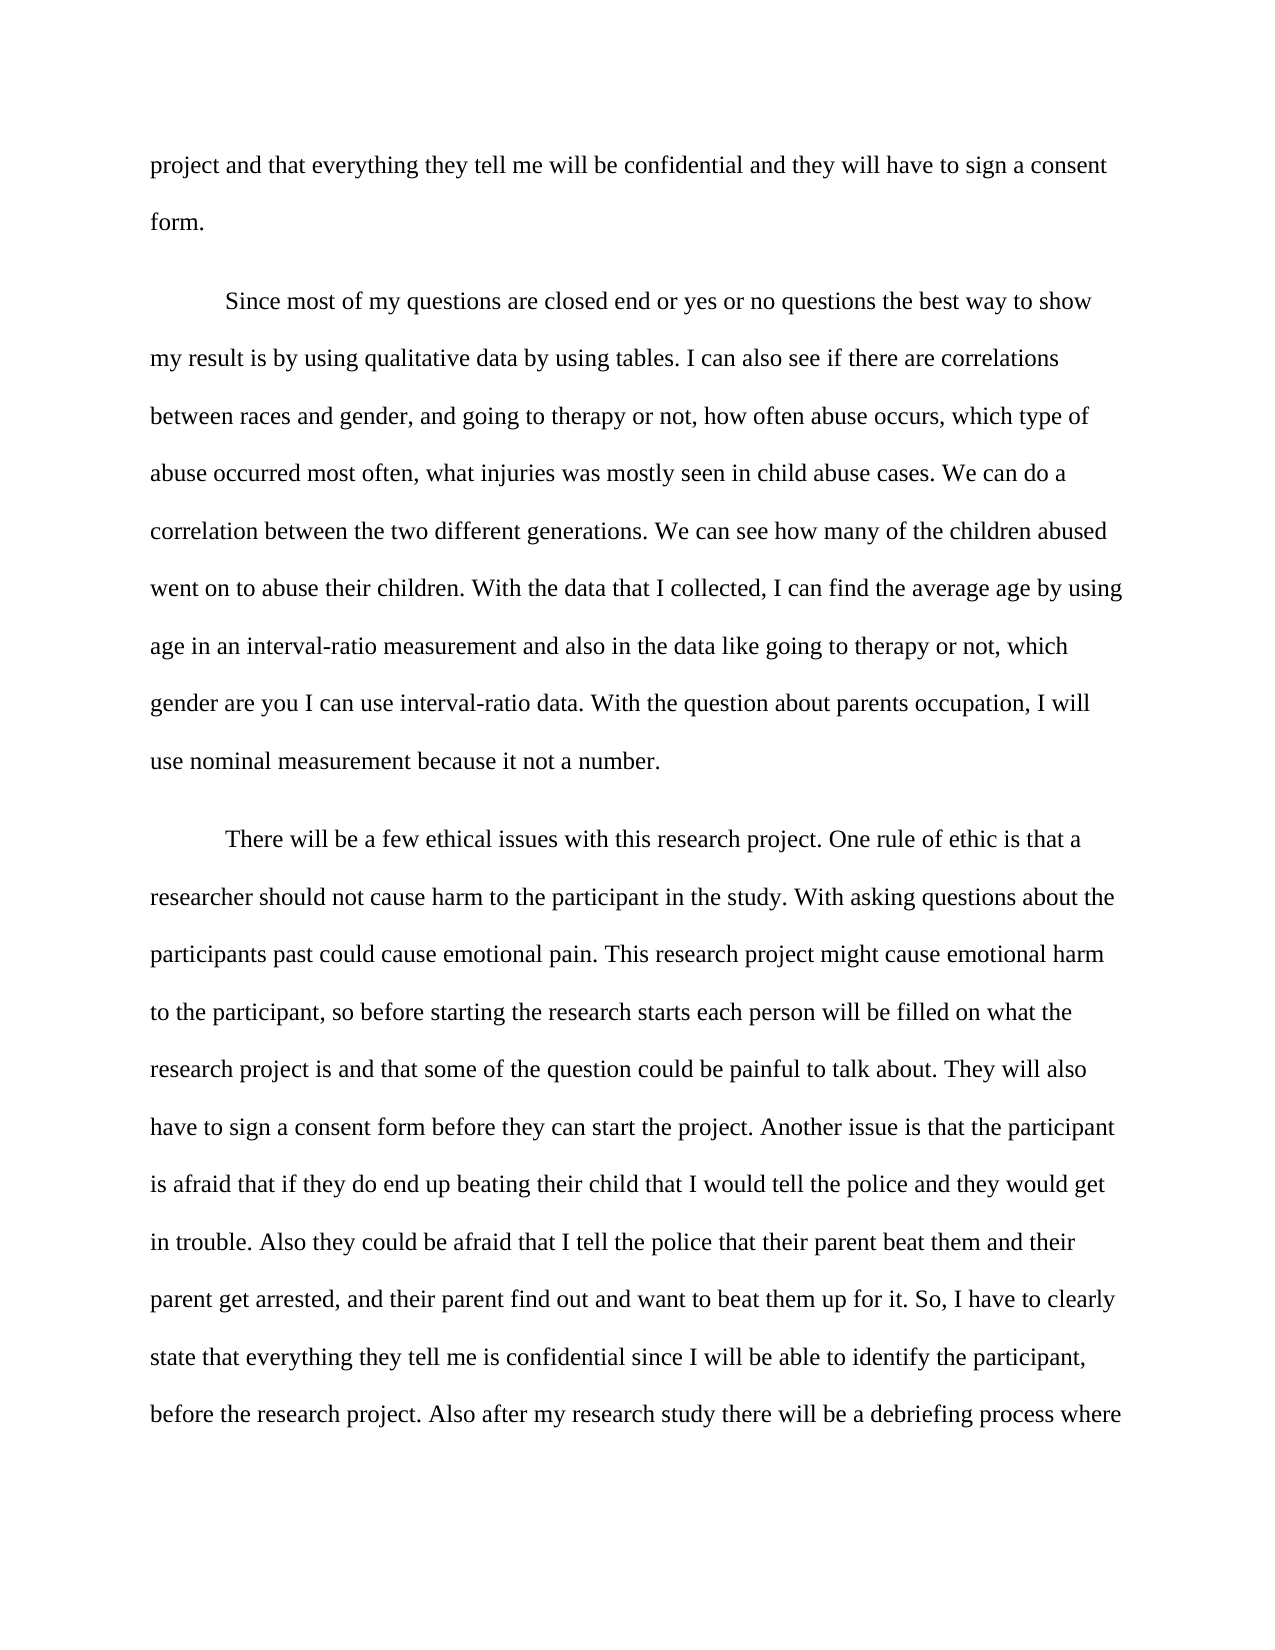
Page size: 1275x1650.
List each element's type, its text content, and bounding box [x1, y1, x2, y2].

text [150, 150, 1125, 236]
text Since most of my questions are closed end or yes or no questions the best way to show my result is by using qualitative data by using tables. I can also see if there are correlations between races and gender, and going to therapy or not, how often abuse occurs, which type of abuse occurred most often, what injuries was mostly seen in child abuse cases. We can do a correlation between the two different generations. We can see how many of the children abused went on to abuse their children. With the data that I collected, I can find the average age by using age in an interval-ratio measurement and also in the data like going to therapy or not, which gender are you I can use interval-ratio data. With the question about parents occupation, I will use nominal measurement because it not a number. [150, 286, 1125, 774]
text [150, 824, 1125, 1428]
